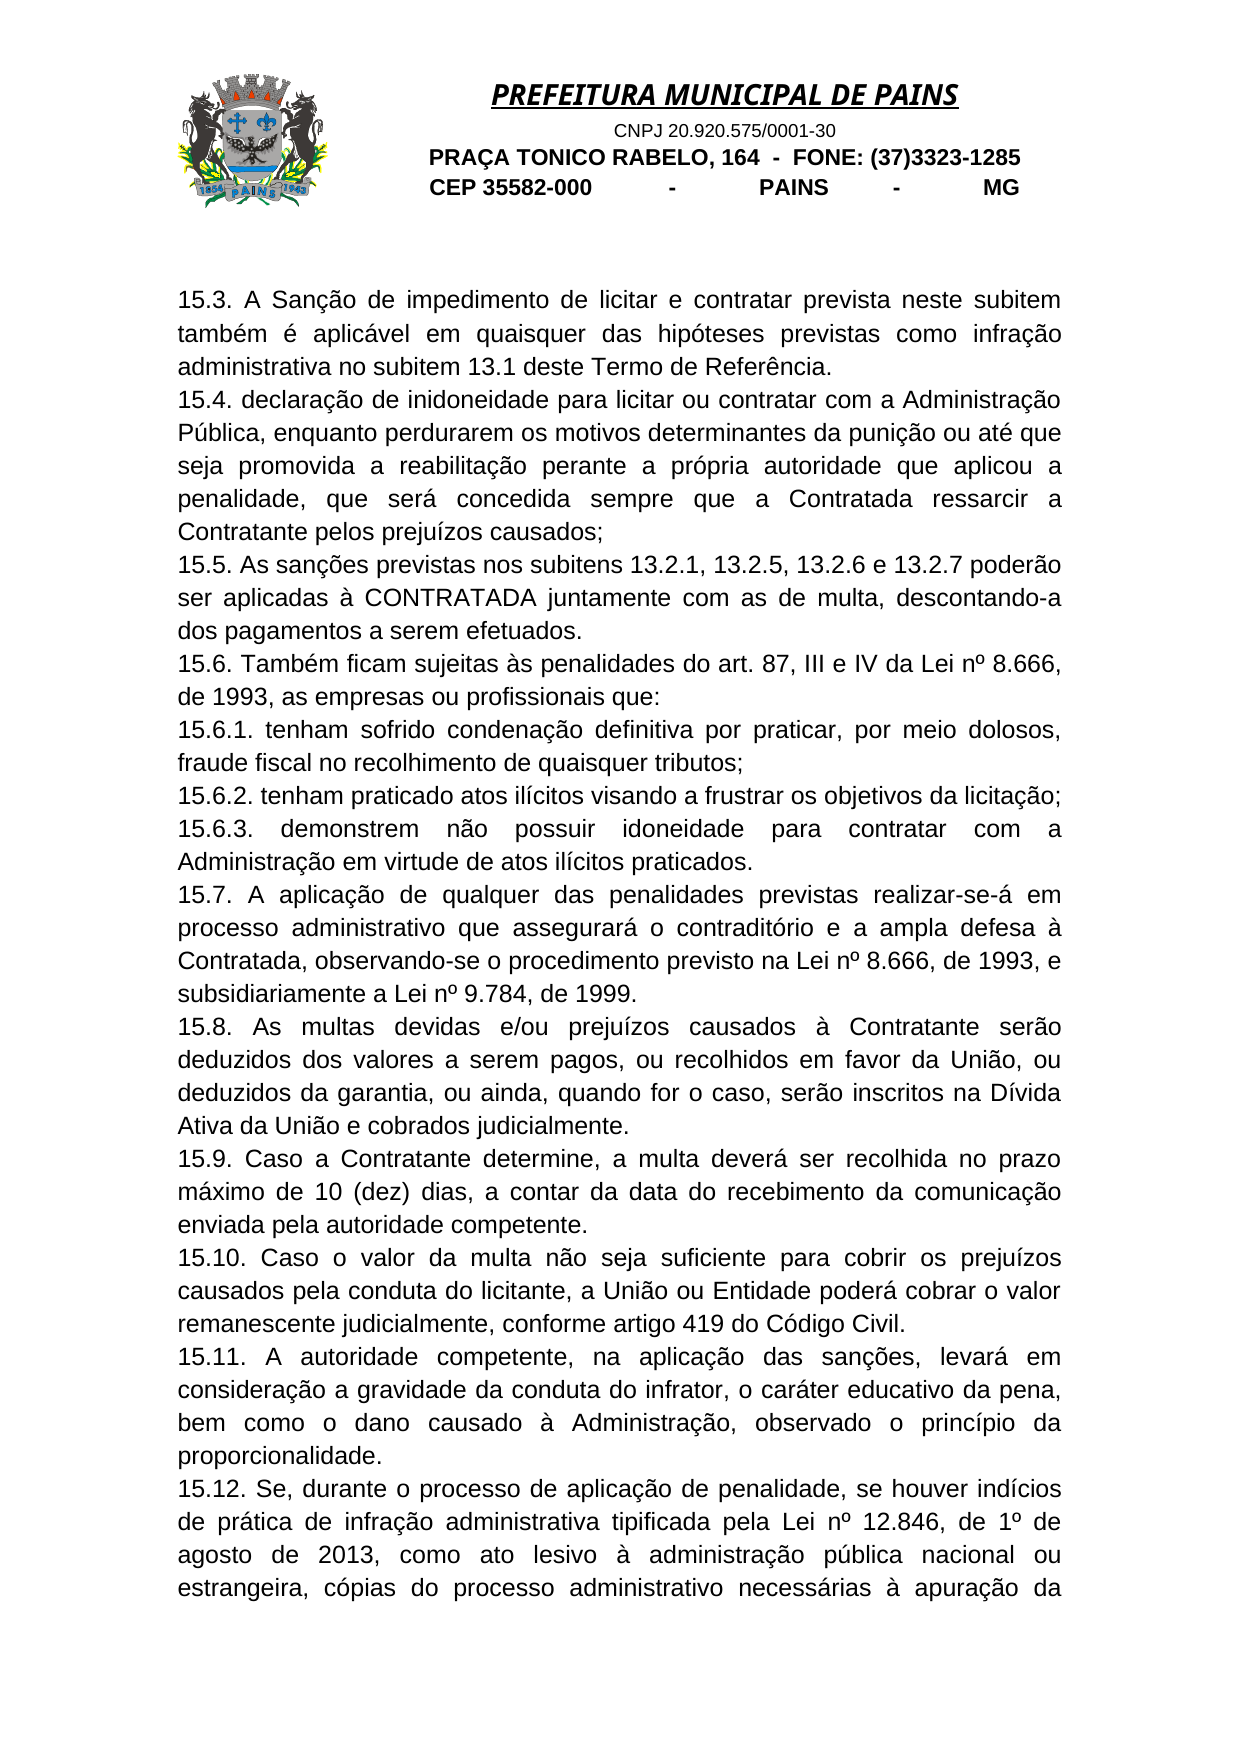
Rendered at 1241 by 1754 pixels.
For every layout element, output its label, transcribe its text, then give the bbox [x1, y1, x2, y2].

text 15.4. declaração de inidoneidade para licitar ou contratar com a Administração Pública, enquanto perdurarem os motivos determinantes da punição ou até que seja promovida a reabilitação perante a própria autoridade que aplicou a penalidade, que será concedida sempre que a Contratada ressarcir a Contratante pelos prejuízos causados; [177, 384, 1063, 545]
text 15.3. A Sanção de impedimento de licitar e contratar prevista neste subitem também é aplicável em quaisquer das hipóteses previstas como infração administrativa no subitem 13.1 deste Termo de Referência. [177, 286, 1063, 380]
text 15.7. A aplicação de qualquer das penalidades previstas realizar-se-á em processo administrativo que assegurará o contraditório e a ampla defesa à Contratada, observando-se o procedimento previsto na Lei nº 8.666, de 1993, e subsidiariamente a Lei nº 9.784, de 1999. [177, 880, 1063, 1008]
text 15.11. A autoridade competente, na aplicação das sanções, levará em consideração a gravidade da conduta do infrator, o caráter educativo da pena, bem como o dano causado à Administração, observado o princípio da proporcionalidade. [177, 1342, 1063, 1470]
text 15.6.2. tenham praticado atos ilícitos visando a frustrar os objetivos da licitação; [177, 781, 1063, 809]
text 15.5. As sanções previstas nos subitens 13.2.1, 13.2.5, 13.2.6 e 13.2.7 poderão ser aplicadas à CONTRATADA juntamente com as de multa, descontando-a dos pagamentos a serem efetuados. [177, 550, 1063, 644]
text 15.9. Caso a Contratante determine, a multa deverá ser recolhida no prazo máximo de 10 (dez) dias, a contar da data do recebimento da comunicação enviada pela autoridade competente. [177, 1144, 1063, 1239]
text 15.10. Caso o valor da multa não seja suficiente para cobrir os prejuízos causados pela conduta do licitante, a União ou Entidade poderá cobrar o valor remanescente judicialmente, conforme artigo 419 do Código Civil. [177, 1243, 1063, 1338]
text 15.6. Também ficam sujeitas às penalidades do art. 87, III e IV da Lei nº 8.666, de 1993, as empresas ou profissionais que: [177, 649, 1063, 711]
text 15.6.1. tenham sofrido condenação definitiva por praticar, por meio dolosos, fraude fiscal no recolhimento de quaisquer tributos; [177, 715, 1063, 777]
text 15.6.3. demonstrem não possuir idoneidade para contratar com a Administração em virtude de atos ilícitos praticados. [177, 814, 1063, 876]
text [177, 1474, 1063, 1602]
text 15.8. As multas devidas e/ou prejuízos causados à Contratante serão deduzidos dos valores a serem pagos, ou recolhidos em favor da União, ou deduzidos da garantia, ou ainda, quando for o caso, serão inscritos na Dívida Ativa da União e cobrados judicialmente. [177, 1012, 1063, 1140]
